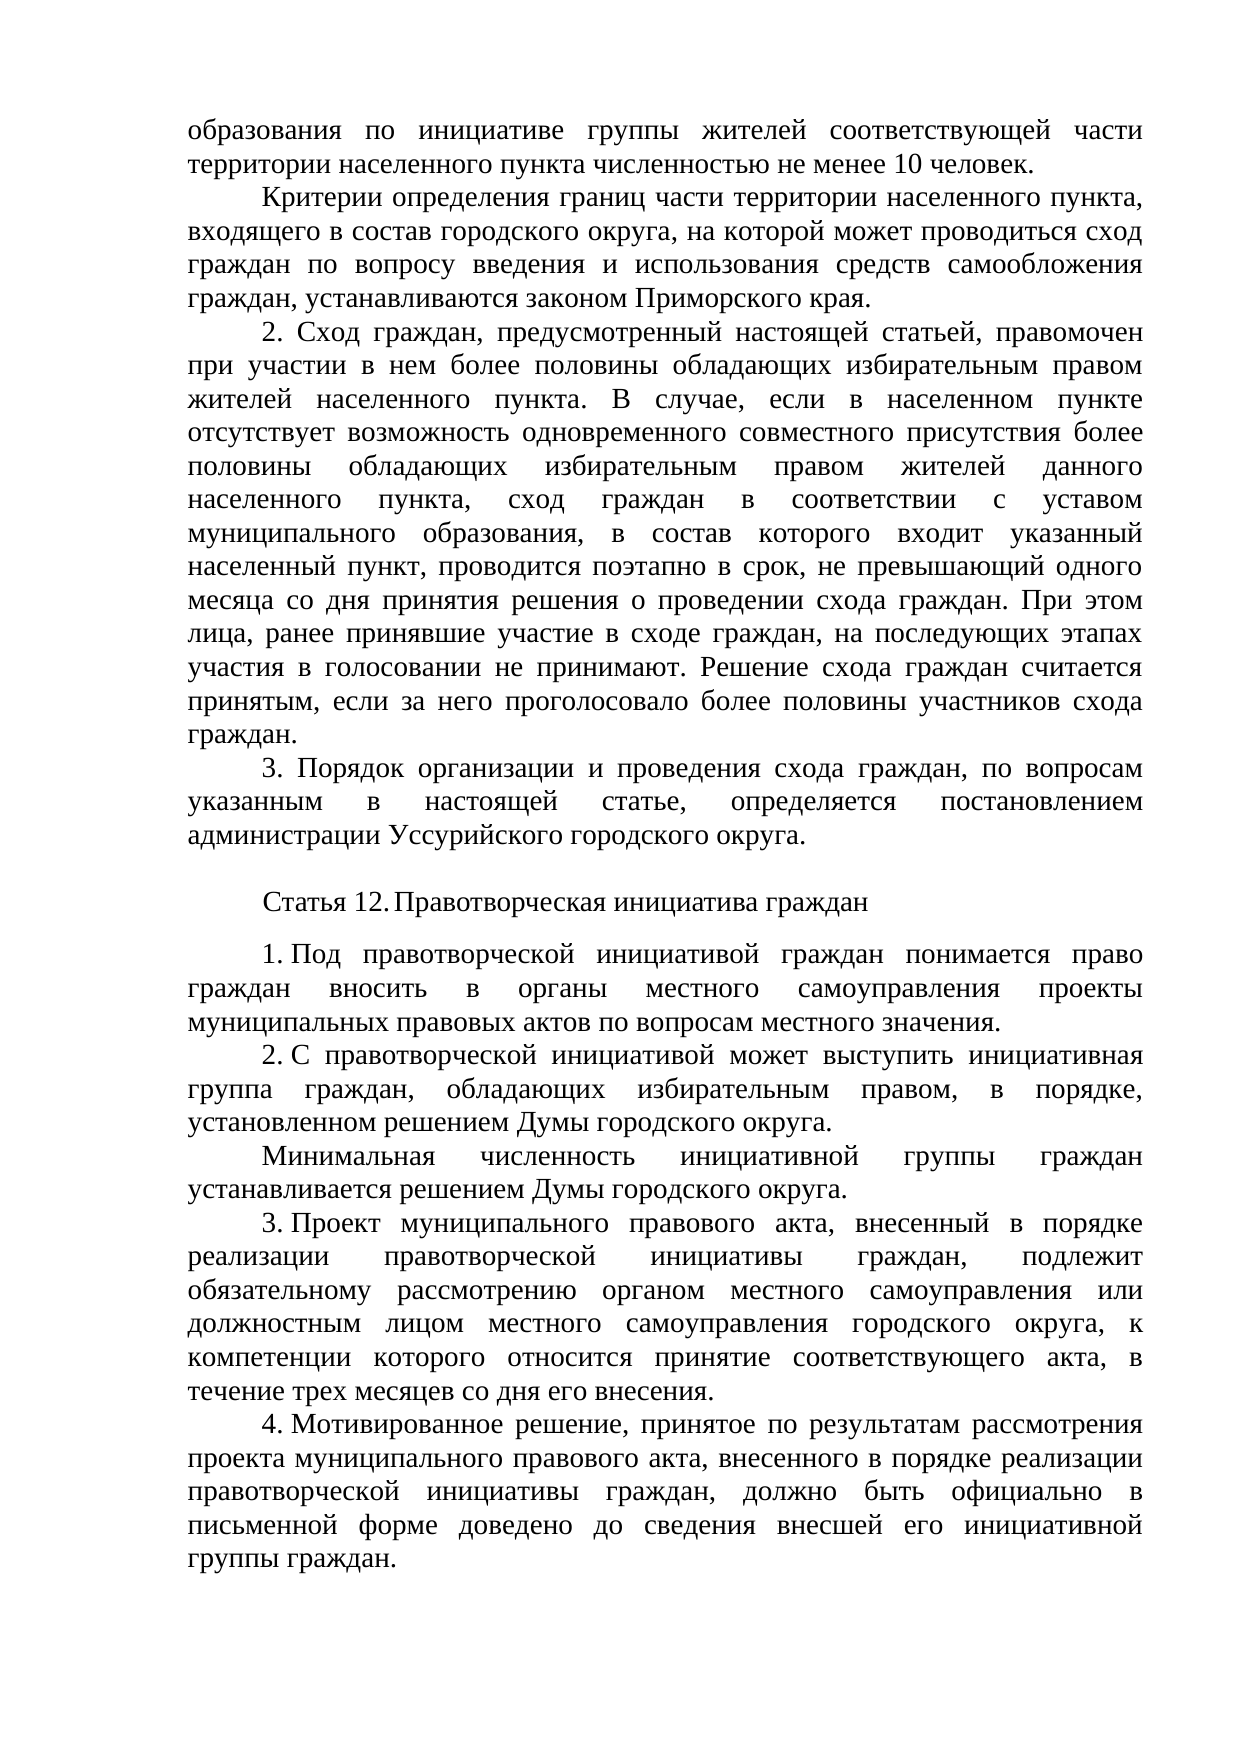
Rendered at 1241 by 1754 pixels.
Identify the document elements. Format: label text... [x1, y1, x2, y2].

subtitle Статья 12. Правотворческая инициатива граждан [262, 884, 1144, 917]
text 2. С правотворческой инициативой может выступить инициативная группа граждан, обладающих избирательным правом, в порядке, установленном решением Думы городского округа. [187, 1037, 1144, 1138]
text 2. Сход граждан, предусмотренный настоящей статьей, правомочен при участии в нем более половины обладающих избирательным правом жителей населенного пункта. В случае, если в населенном пункте отсутствует возможность одновременного совместного присутствия более половины обладающих избирательным правом жителей данного населенного пункта, сход граждан в соответствии с уставом муниципального образования, в состав которого входит указанный населенный пункт, проводится поэтапно в срок, не превышающий одного месяца со дня принятия решения о проведении схода граждан. При этом лица, ранее принявшие участие в сходе граждан, на последующих этапах участия в голосовании не принимают. Решение схода граждан считается принятым, если за него проголосовало более половины участников схода граждан. [187, 314, 1144, 750]
text 3. Проект муниципального правового акта, внесенный в порядке реализации правотворческой инициативы граждан, подлежит обязательному рассмотрению органом местного самоуправления или должностным лицом местного самоуправления городского округа, к компетенции которого относится принятие соответствующего акта, в течение трех месяцев со дня его внесения. [187, 1205, 1144, 1406]
text Минимальная численность инициативной группы граждан устанавливается решением Думы городского округа. [187, 1138, 1144, 1205]
text Критерии определения границ части территории населенного пункта, входящего в состав городского округа, на которой может проводиться сход граждан по вопросу введения и использования средств самообложения граждан, устанавливаются законом Приморского края. [187, 179, 1144, 314]
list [187, 112, 1144, 179]
text 4. Мотивированное решение, принятое по результатам рассмотрения проекта муниципального правового акта, внесенного в порядке реализации правотворческой инициативы граждан, должно быть официально в письменной форме доведено до сведения внесшей его инициативной группы граждан. [187, 1406, 1144, 1574]
text 1. Под правотворческой инициативой граждан понимается право граждан вносить в органы местного самоуправления проекты муниципальных правовых актов по вопросам местного значения. [187, 937, 1144, 1037]
text 3. Порядок организации и проведения схода граждан, по вопросам указанным в настоящей статье, определяется постановлением администрации Уссурийского городского округа. [187, 750, 1144, 850]
